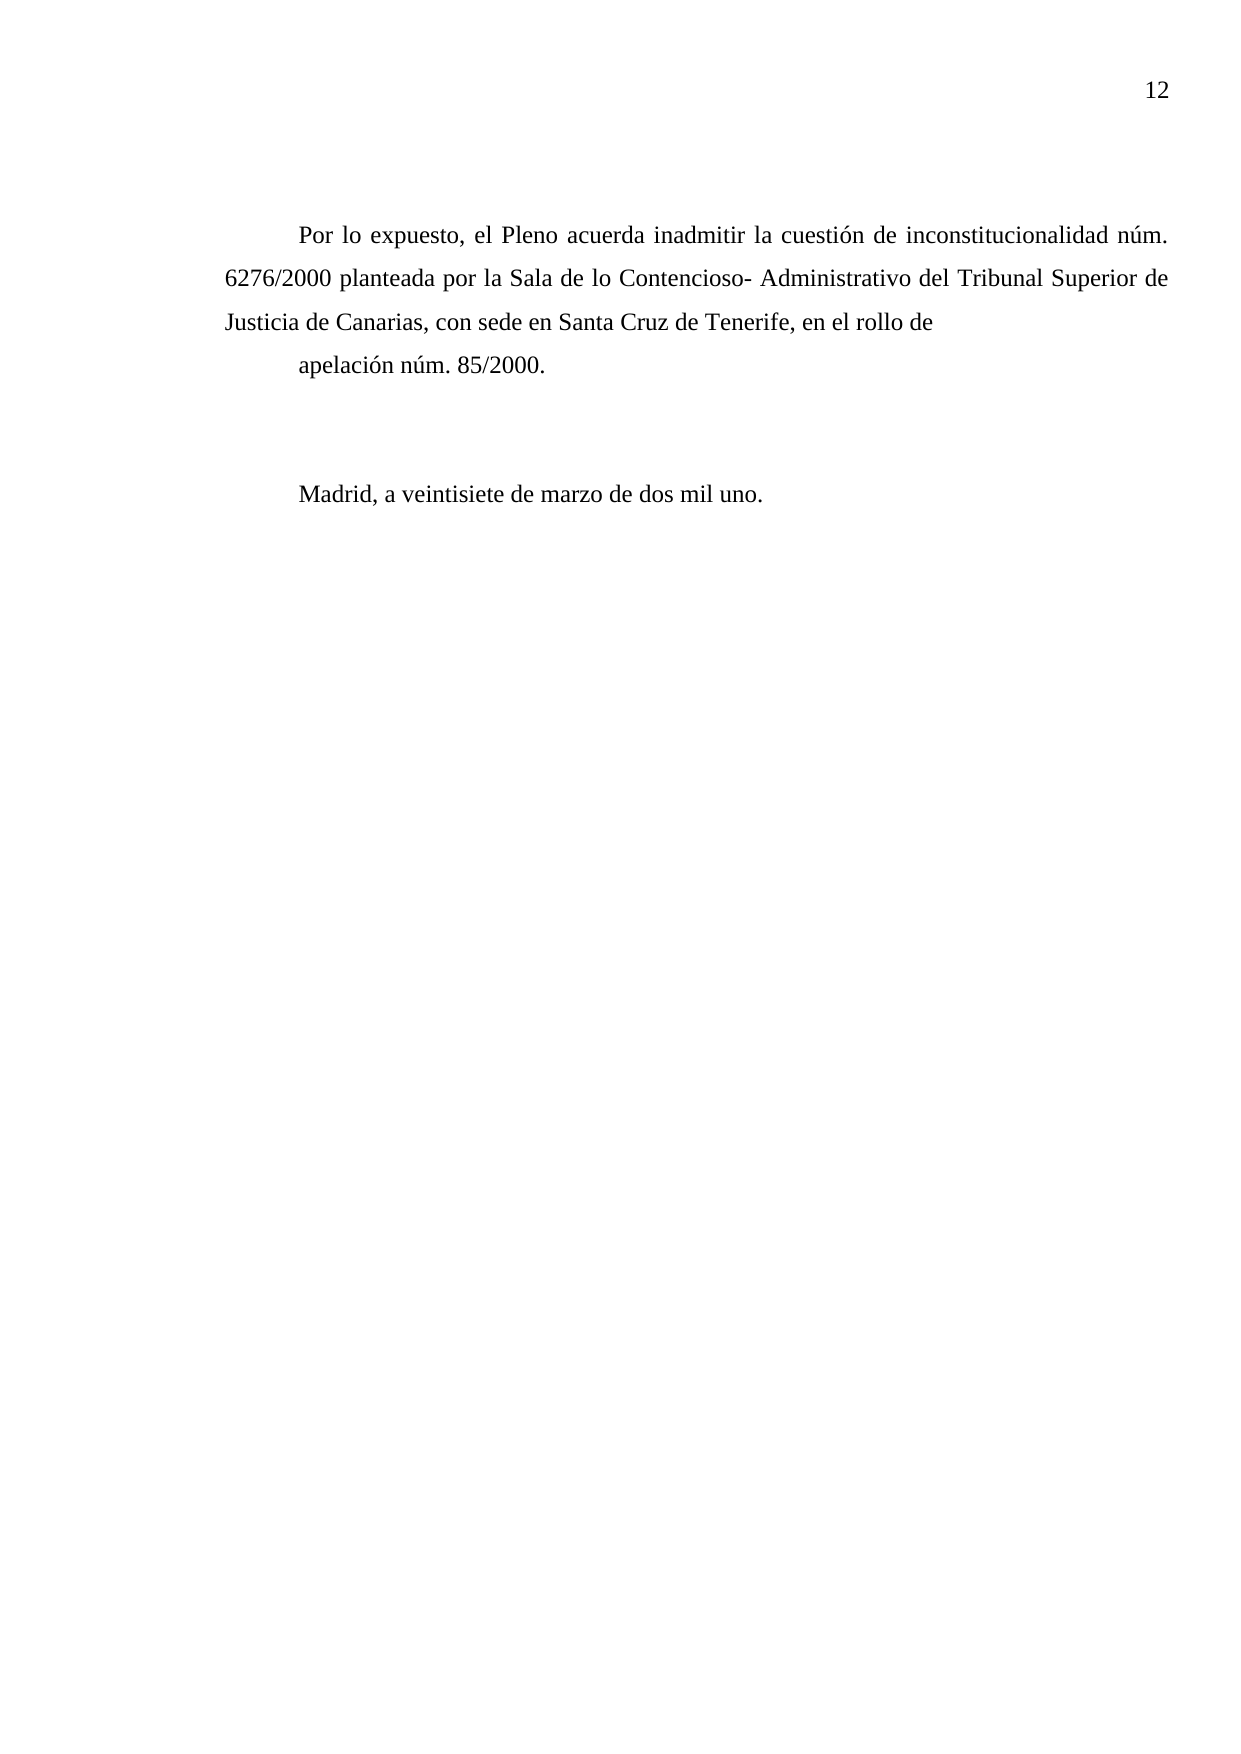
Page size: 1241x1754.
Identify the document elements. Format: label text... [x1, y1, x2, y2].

text Por lo expuesto, el Pleno acuerda inadmitir la cuestión de inconstitucionalidad núm. 6276/2000 planteada por la Sala de lo Contencioso- Administrativo del Tribunal Superior de Justicia de Canarias, con sede en Santa Cruz de Tenerife, en el rollo de [224, 220, 1169, 335]
text apelación núm. 85/2000. [224, 350, 1169, 378]
text Madrid, a veintisiete de marzo de dos mil uno. [224, 479, 1169, 508]
